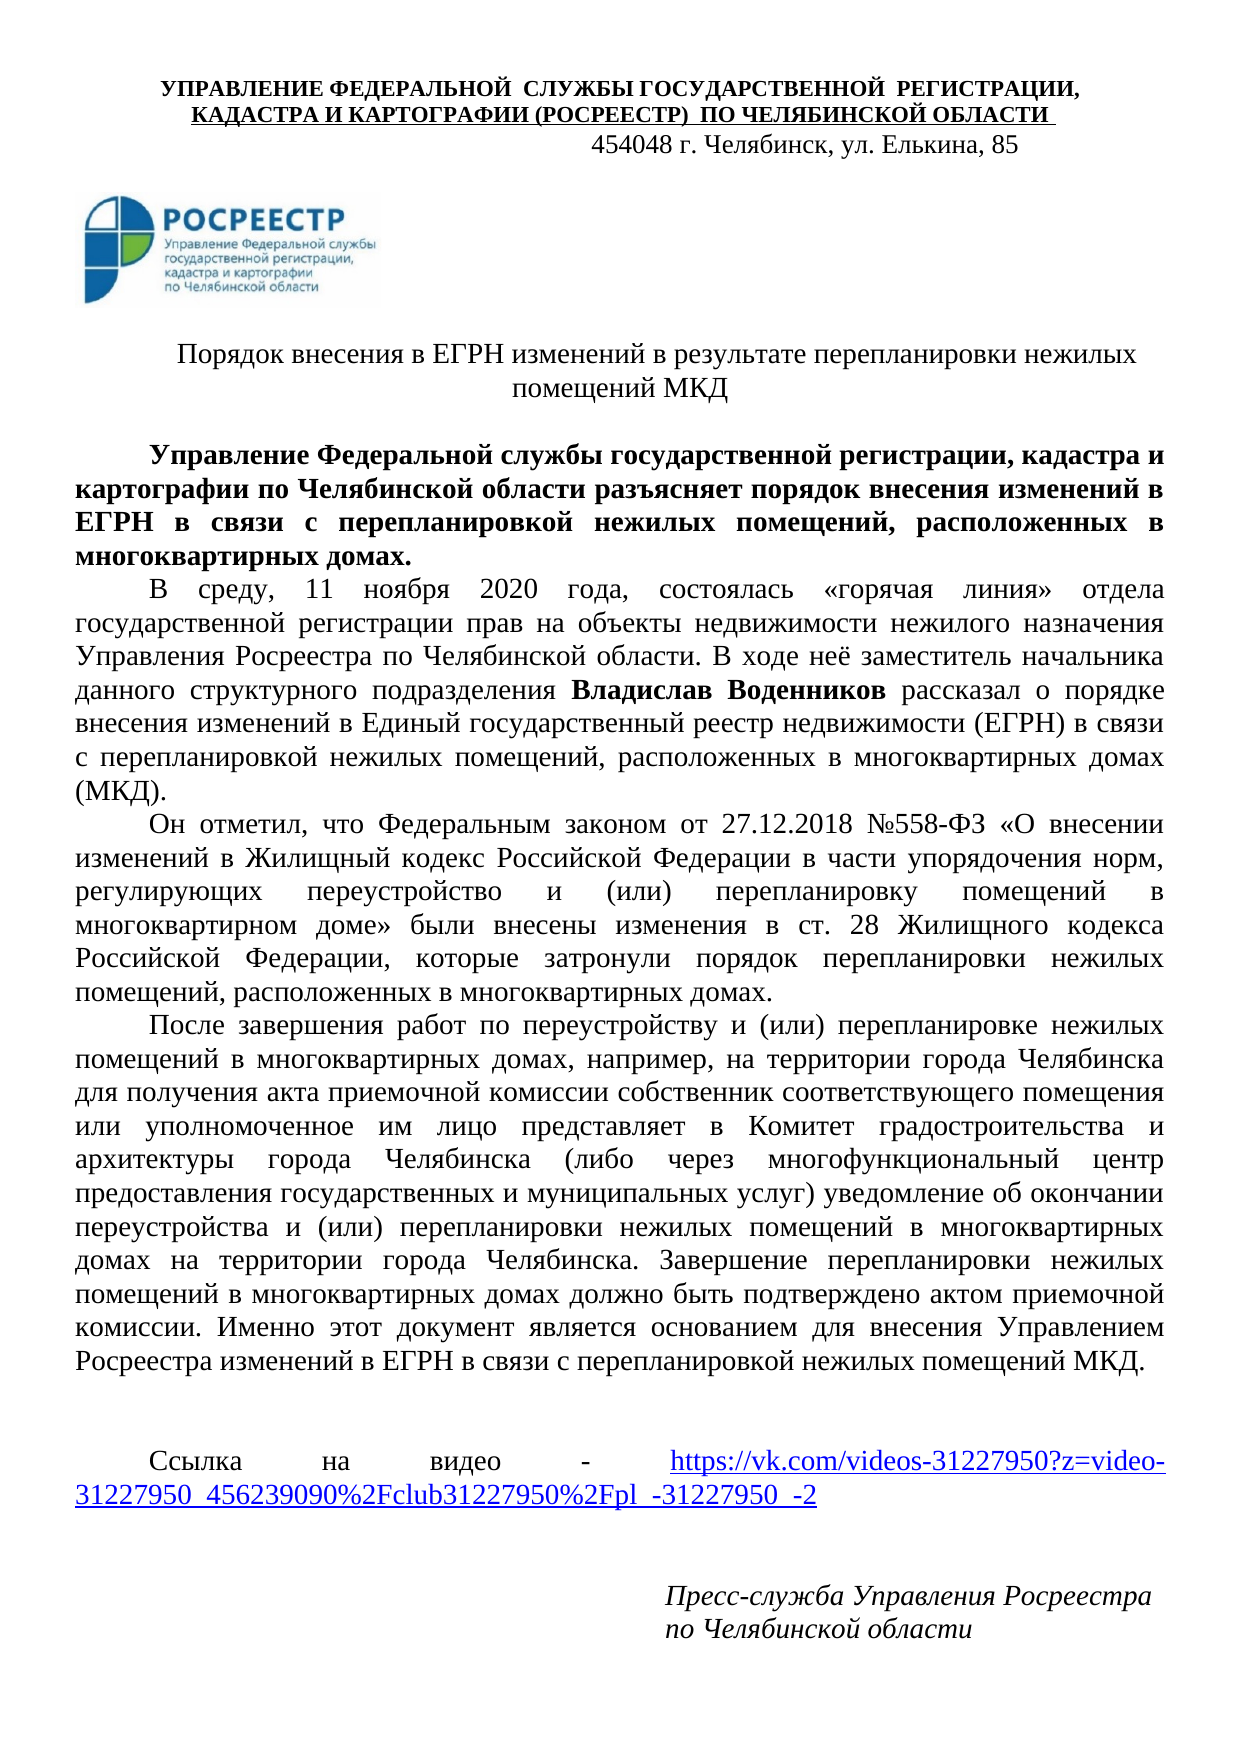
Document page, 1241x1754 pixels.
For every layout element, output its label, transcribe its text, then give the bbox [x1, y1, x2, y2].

text . Челябинск, ул. Елькина, 85 [75, 128, 1165, 159]
text Ссылка на видео - https://vk.com/videos-31227950?z=video-31227950_456239090%2Fclub31227950%2Fpl_-31227950_-2 [75, 1443, 1165, 1511]
text Пресс-служба Управления Росреестра [591, 1578, 1165, 1611]
text КАДАСТРА И КАРТОГРАФИИ (РОСРЕЕСТР) ПО ЧЕЛЯБИНСКОЙ ОБЛАСТИ [75, 101, 1165, 128]
picture [75, 192, 382, 308]
text После завершения работ по переустройству и (или) перепланировке нежилых помещений в многоквартирных домах, например, на территории города Челябинска для получения акта приемочной комиссии собственник соответствующего помещения или уполномоченное им лицо представляет в Комитет градостроительства и архитектуры города Челябинска (либо через многофункциональный центр предоставления государственных и муниципальных услуг) уведомление об окончании переустройства и (или) перепланировки нежилых помещений в многоквартирных домах на территории города Челябинска. Завершение перепланировки нежилых помещений в многоквартирных домах должно быть подтверждено актом приемочной комиссии. Именно этот документ является основанием для внесения Управлением Росреестра изменений в ЕГРН в связи с перепланировкой нежилых помещений МКД. [75, 1007, 1165, 1376]
text по Челябинской области [591, 1611, 1165, 1645]
text Управление Федеральной службы государственной регистрации, кадастра и картографии по Челябинской области разъясняет порядок внесения изменений в ЕГРН в связи с перепланировкой нежилых помещений, расположенных в многоквартирных домах. [75, 437, 1165, 571]
text Он отметил, что Федеральным законом от 27.12.2018 №558-ФЗ «О внесении изменений в Жилищный кодекс Российской Федерации в части упорядочения норм, регулирующих переустройство и (или) перепланировку помещений в многоквартирном доме» были внесены изменения в ст. 28 Жилищного кодекса Российской Федерации, которые затронули порядок перепланировки нежилых помещений, расположенных в многоквартирных домах. [75, 806, 1165, 1007]
text В среду, 11 ноября 2020 года, состоялась «горячая линия» отдела государственной регистрации прав на объекты недвижимости нежилого назначения Управления Росреестра по Челябинской области. В ходе неё заместитель начальника данного структурного подразделения Владислав Воденников рассказал о порядке внесения изменений в Единый государственный реестр недвижимости (ЕГРН) в связи с перепланировкой нежилых помещений, расположенных в многоквартирных домах (МКД). [75, 571, 1165, 806]
text УПРАВЛЕНИЕ ФЕДЕРАЛЬНОЙ СЛУЖБЫ ГОСУДАРСТВЕННОЙ РЕГИСТРАЦИИ, [75, 75, 1165, 101]
text Порядок внесения в ЕГРН изменений в результате перепланировки нежилых помещений МКД [75, 337, 1165, 404]
